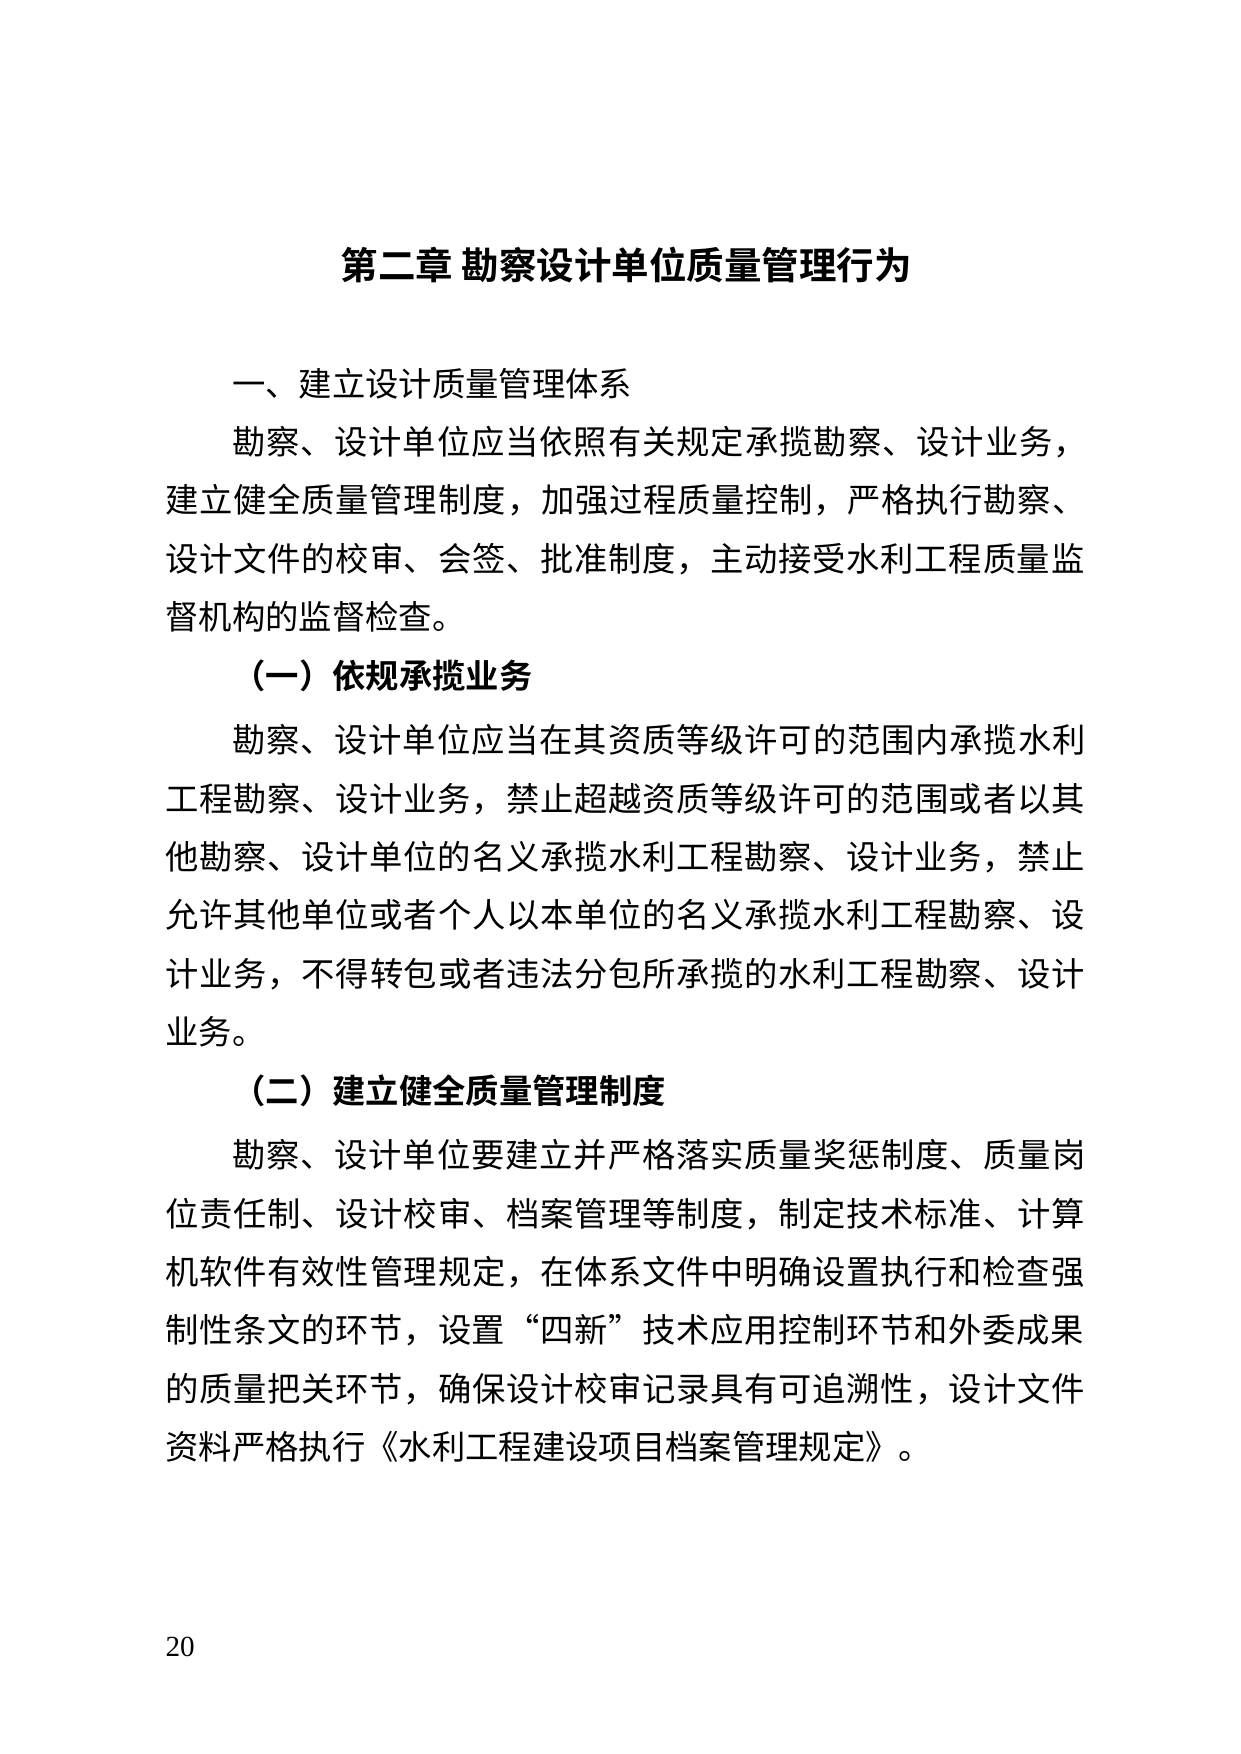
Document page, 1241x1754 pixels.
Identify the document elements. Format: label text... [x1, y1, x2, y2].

list 勘察、设计单位应当在其资质等级许可的范围内承揽水利工程勘察、设计业务，禁止超越资质等级许可的范围或者以其他勘察、设计单位的名义承揽水利工程勘察、设计业务，禁止允许其他单位或者个人以本单位的名义承揽水利工程勘察、设计业务，不得转包或者违法分包所承揽的水利工程勘察、设计业务。 [165, 706, 1087, 1056]
subtitle 第二章 勘察设计单位质量管理 [165, 233, 1087, 291]
subtitle 依规承揽业务 [165, 641, 1087, 706]
text 勘察、设计单位应当依照有关规定承揽勘察、设计业务，建立健全质量管理制度，加强过程质量控制，严格执行勘察、设计文件的校审、会签、批准制度，主动接受水利工程质量监督机构的监督检查。 [165, 408, 1087, 641]
subtitle （二）建立健全质量管理制度 [165, 1056, 1087, 1121]
text 勘察、设计单位要建立并严格落实质量奖惩制度、质量岗位责任制、设计校审、档案管理等制度，制定技术标准、计算机软件有效性管理规定，在体系文件中明确设置执行和检查强制性条文的环节，设置“四新”技术应用控制环节和外委成果的质量把关环节，确保设计校审记录具有可追溯性，设计文件资料严格执行《水利工程建设项目档案管理规定》。 [165, 1121, 1087, 1471]
subtitle 建立设计质量管理体系 [165, 349, 1087, 408]
